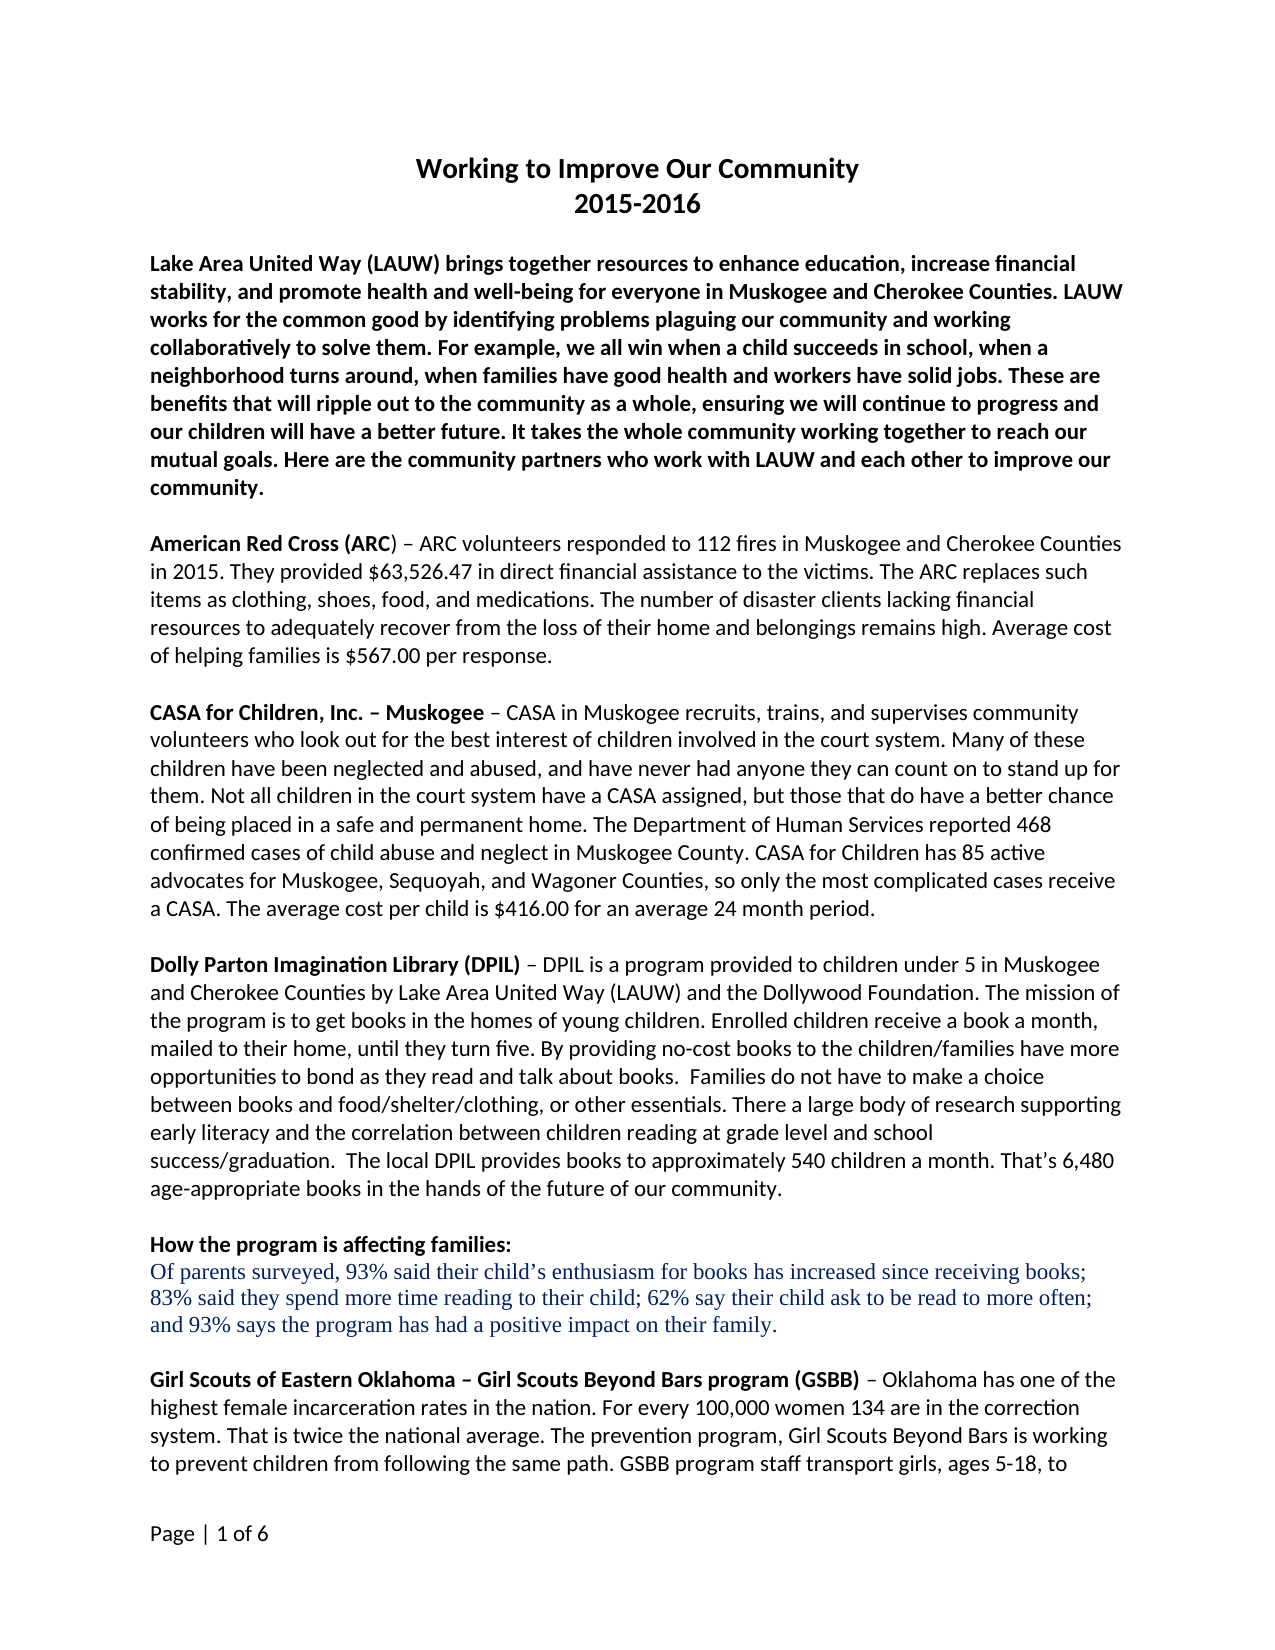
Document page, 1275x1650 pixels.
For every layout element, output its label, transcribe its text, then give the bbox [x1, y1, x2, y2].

text Lake Area United Way (LAUW) brings together resources to enhance education, increase financial stability, and promote health and well-being for everyone in Muskogee and Cherokee Counties. LAUW works for the common good by identifying problems plaguing our community and working collaboratively to solve them. For example, we all win when a child succeeds in school, when a neighborhood turns around, when families have good health and workers have solid jobs. These are benefits that will ripple out to the community as a whole, ensuring we will continue to progress and our children will have a better future. It takes the whole community working together to reach our mutual goals. Here are the community partners who work with LAUW and each other to improve our community. [150, 249, 1125, 501]
text American Red Cross (ARC) – ARC volunteers responded to 112 fires in Muskogee and Cherokee Counties in 2015. They provided $63,526.47 in direct financial assistance to the victims. The ARC replaces such items as clothing, shoes, food, and medications. The number of disaster clients lacking financial resources to adequately recover from the loss of their home and belongings remains high. Average cost of helping families is $567.00 per response. [150, 529, 1125, 669]
text How the program is affecting families: [150, 1230, 1125, 1258]
text Of parents surveyed, 93% said their child’s enthusiasm for books has increased since receiving books; 83% said they spend more time reading to their child; 62% say their child ask to be read to more often; and 93% says the program has had a positive impact on their family. [150, 1258, 1125, 1337]
text Working to Improve Our Community [150, 150, 1125, 186]
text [150, 1365, 1125, 1477]
text 2015-2016 [150, 186, 1125, 221]
text Dolly Parton Imagination Library (DPIL) – DPIL is a program provided to children under 5 in Muskogee and Cherokee Counties by Lake Area United Way (LAUW) and the Dollywood Foundation. The mission of the program is to get books in the homes of young children. Enrolled children receive a book a month, mailed to their home, until they turn five. By providing no-cost books to the children/families have more opportunities to bond as they read and talk about books. Families do not have to make a choice between books and food/shelter/clothing, or other essentials. There a large body of research supporting early literacy and the correlation between children reading at grade level and school success/graduation. The local DPIL provides books to approximately 540 children a month. That’s 6,480 age-appropriate books in the hands of the future of our community. [150, 950, 1125, 1202]
text CASA for Children, Inc. – Muskogee – CASA in Muskogee recruits, trains, and supervises community volunteers who look out for the best interest of children involved in the court system. Many of these children have been neglected and abused, and have never had anyone they can count on to stand up for them. Not all children in the court system have a CASA assigned, but those that do have a better chance of being placed in a safe and permanent home. The Department of Human Services reported 468 confirmed cases of child abuse and neglect in Muskogee County. CASA for Children has 85 active advocates for Muskogee, Sequoyah, and Wagoner Counties, so only the most complicated cases receive a CASA. The average cost per child is $416.00 for an average 24 month period. [150, 698, 1125, 922]
